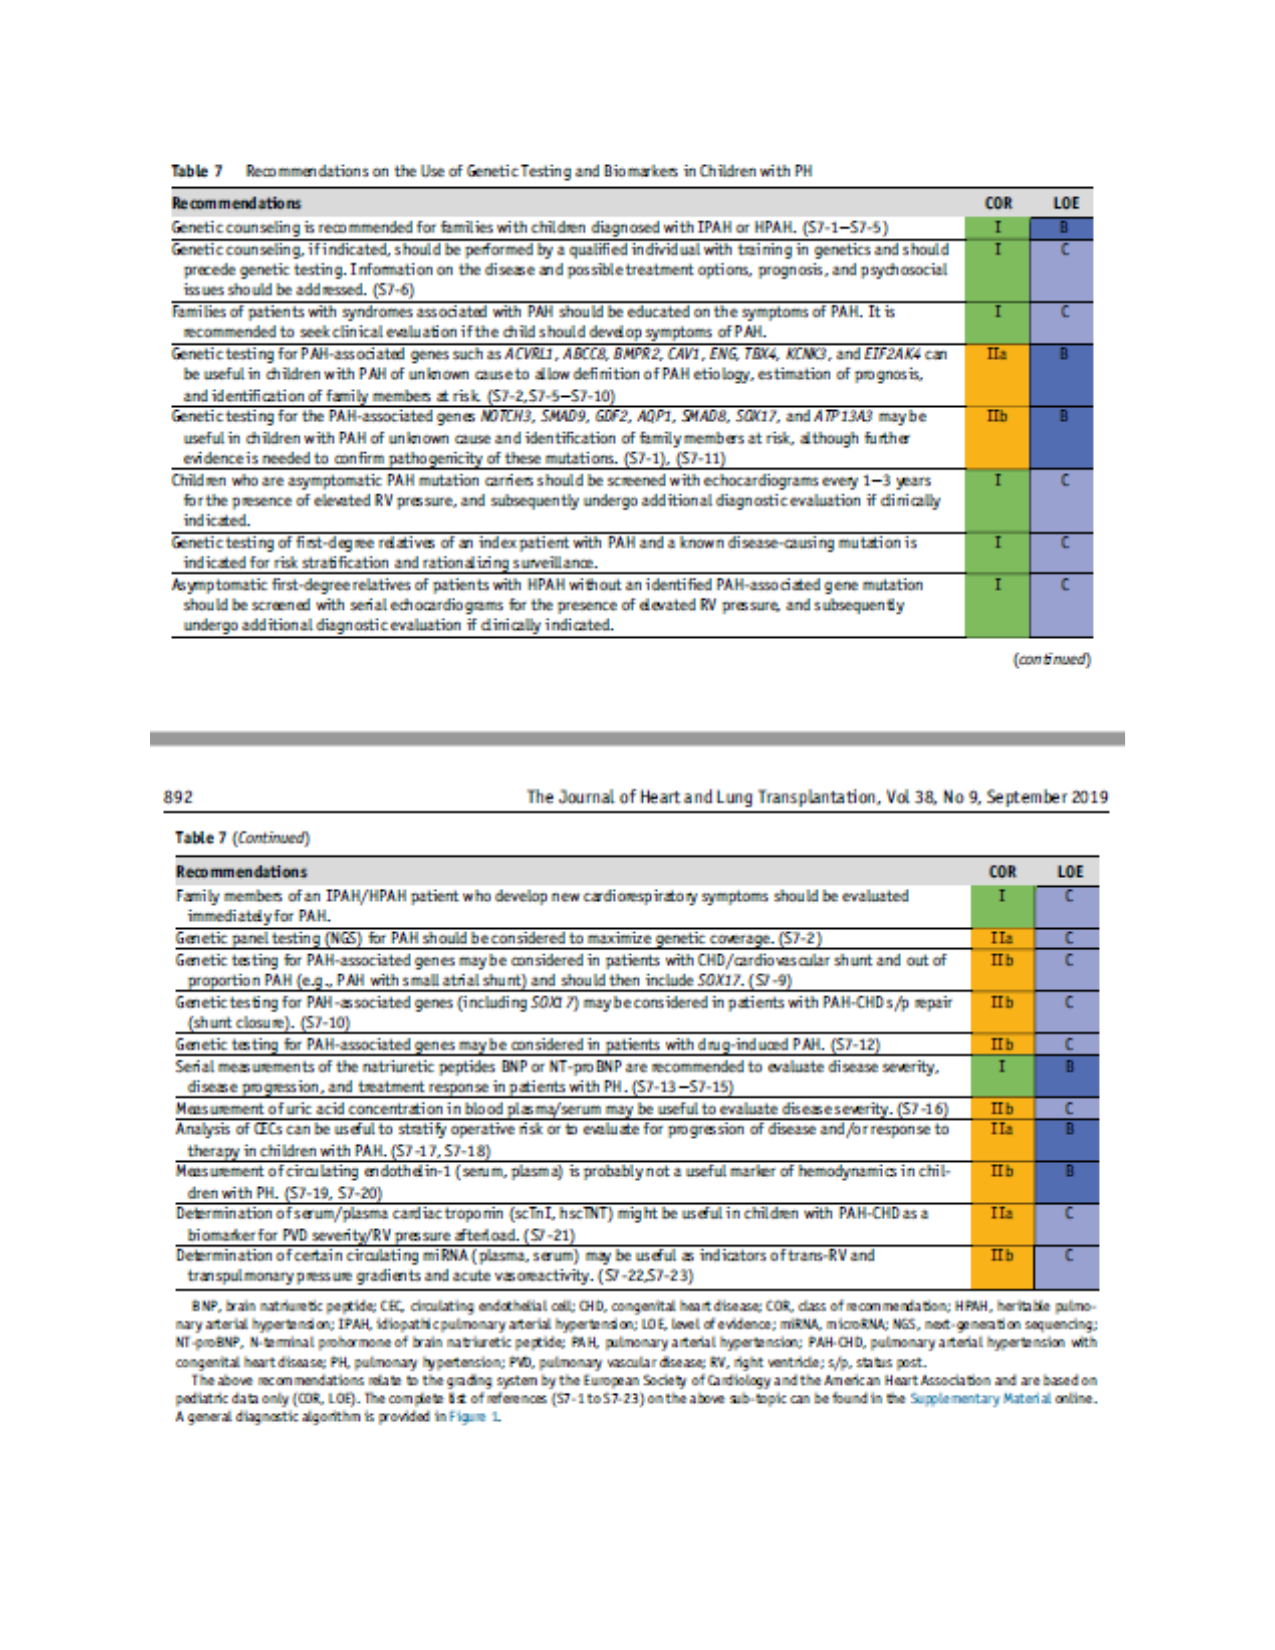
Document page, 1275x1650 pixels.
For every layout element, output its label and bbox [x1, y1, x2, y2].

picture [150, 150, 1125, 1434]
